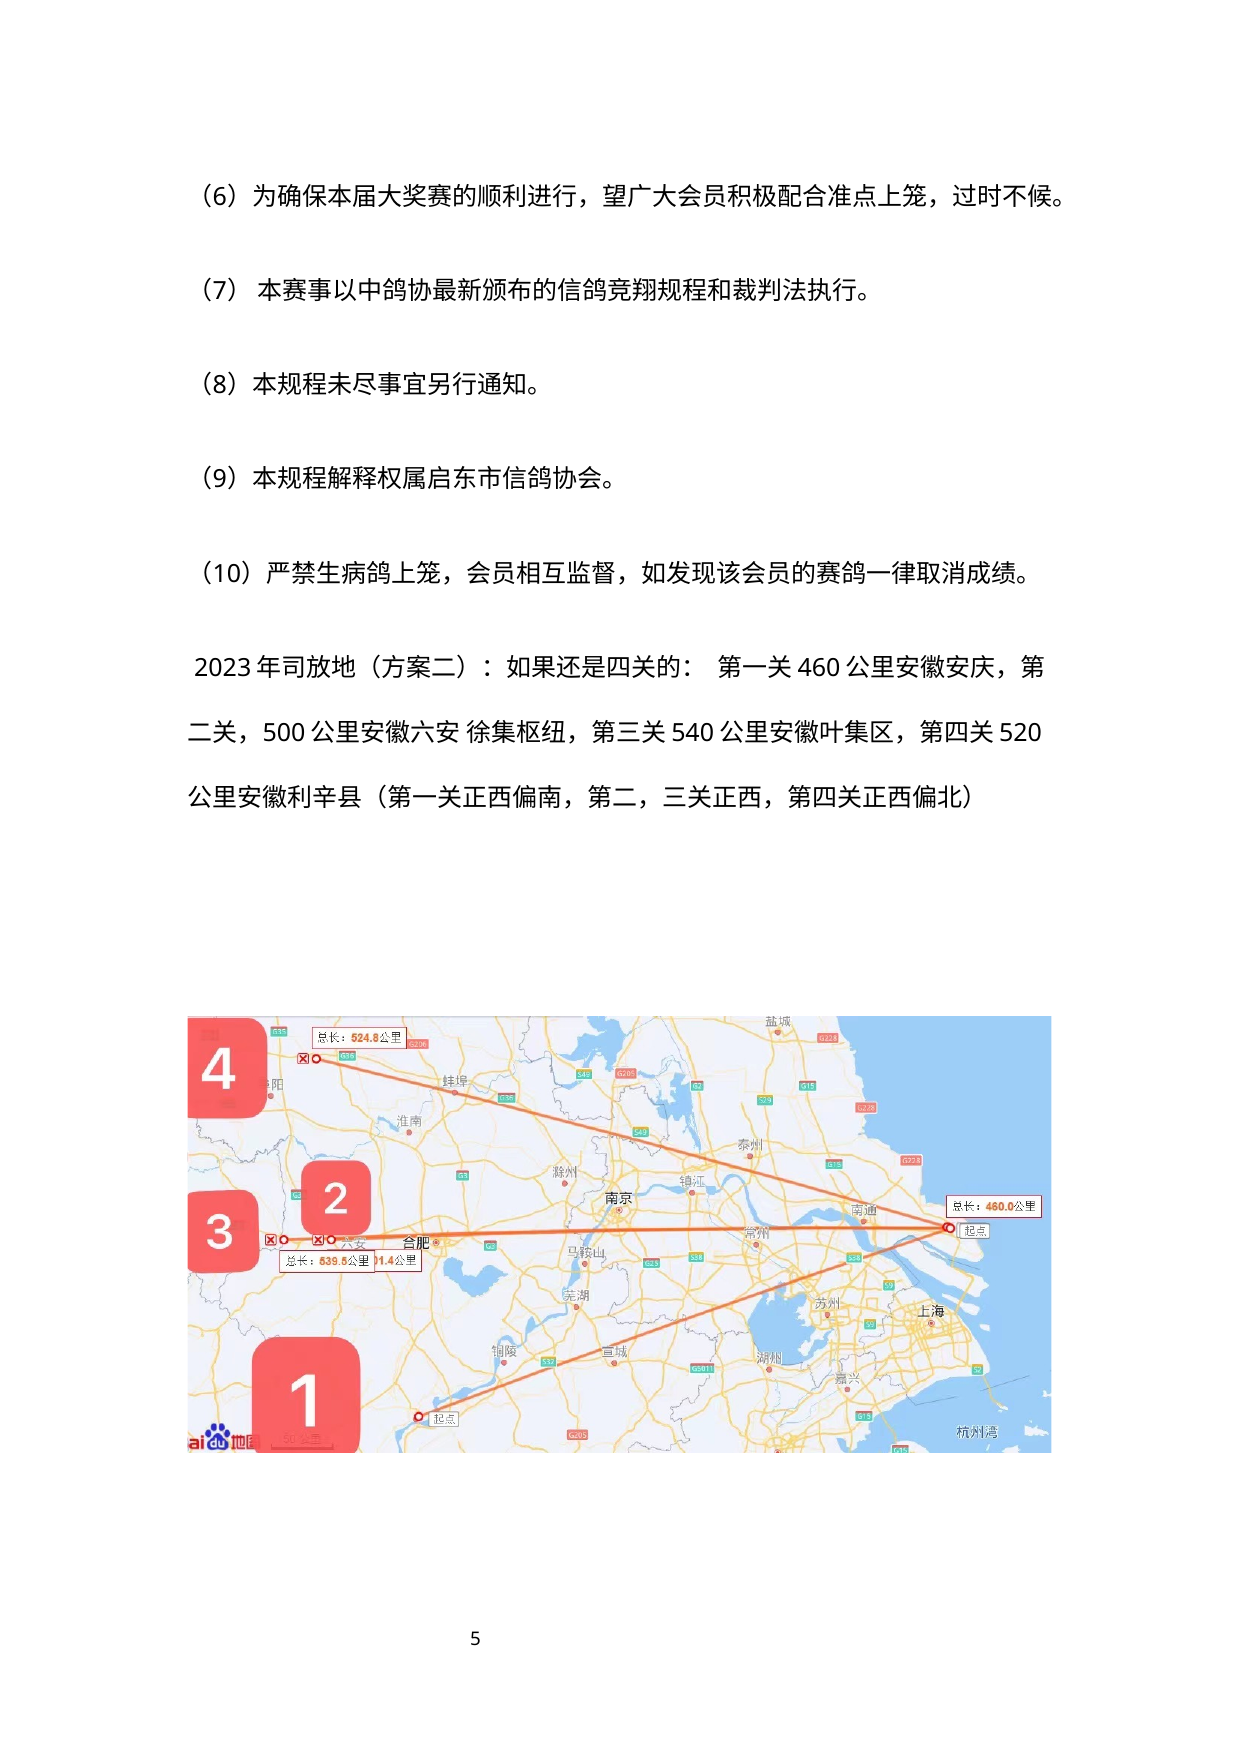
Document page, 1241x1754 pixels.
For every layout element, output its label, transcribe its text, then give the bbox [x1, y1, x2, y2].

text （9）本规程解释权属启东市信鸽协会。 [187, 444, 1053, 509]
text （10）严禁生病鸽上笼，会员相互监督，如发现该会员的赛鸽一律取消成绩。 [187, 539, 1053, 604]
text 2023年司放地（方案二）：如果还是四关的： 第一关460公里安徽安庆，第二关，500公里安徽六安 徐集枢纽，第三关540公里安徽叶集区，第四关520公里安徽利辛县（第一关正西偏南，第二，三关正西，第四关正西偏北） [187, 633, 1053, 828]
picture [187, 1016, 1052, 1453]
text （8）本规程未尽事宜另行通知。 [187, 350, 1053, 415]
text （6）为确保本届大奖赛的顺利进行，望广大会员积极配合准点上笼，过时不候。 [187, 162, 1053, 227]
text （7） 本赛事以中鸽协最新颁布的信鸽竞翔规程和裁判法执行。 [187, 256, 1053, 321]
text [187, 951, 1053, 1471]
